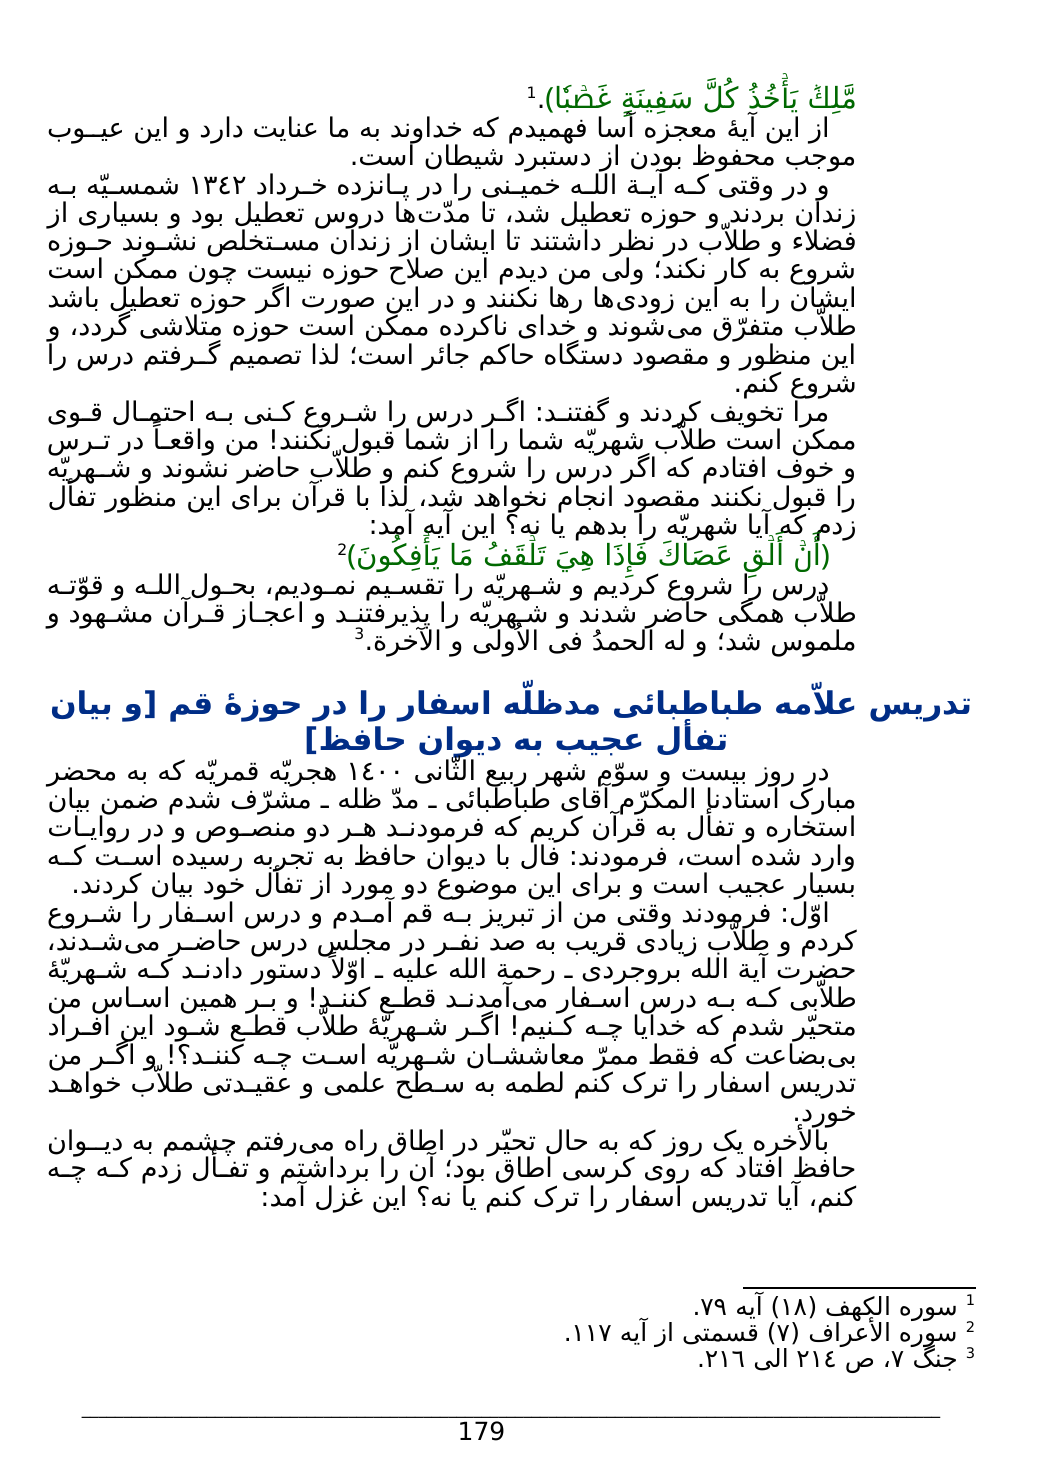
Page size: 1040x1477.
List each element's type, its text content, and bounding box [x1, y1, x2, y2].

text اوّل: فرمودند وقتی من از تبریز به قم آمدم و درس اسفار را شروع کردم و طلاّب زیادی قریب به صد نفر در مجلس درس حاضر می‌شدند، حضرت آیة الله بروجردی ـ رحمة ‌الله علیه ـ اوّلاً دستور دادند که شهریّۀ طلاّبی که به درس اسفار می‌آمدند قطع کنند! و بر همین اساس من متحیّر شدم که خدایا چه کنیم! اگر شهریّۀ طلاّب قطع شود این افراد بی‌بضاعت که فقط ممرّ معاششان شهریّه است چه کنند؟! و اگر من تدریس اسفار را ترک کنم لطمه به سطح علمی و عقیدتی طلاّب خواهد خورد. [47, 900, 857, 1127]
text از این آیۀ معجزه آسا فهمیدم که خداوند به ما عنایت دارد و این عیوب موجب محفوظ بودن از دستبرد شیطان است. [47, 115, 857, 172]
text بالأخره یک روز که به حال تحیّر در اطاق راه می‌رفتم چشمم به دیوان حافظ افتاد که روی کرسی اطاق بود؛ آن را برداشتم و تفأل زدم که چه کنم، آیا تدریس اسفار را ترک کنم یا نه؟ این غزل آمد: [47, 1127, 857, 1213]
text مَّلِكٞ يَأۡخُذُ كُلَّ سَفِينَةٍ غَصۡبٗا﴾. [47, 84, 857, 115]
text و در وقتی که آیة الله خمینی را در پانزده خرداد ١٣٤٢ شمسیّه به زندان بردند و حوزه تعطیل شد، تا مدّت‌ها دروس تعطیل بود و بسیاری از فضلاء و طلاّب در نظر داشتند تا ایشان از زندان مستخلص نشوند حوزه شروع به کار نکند؛ ولی من دیدم این صلاح حوزه نیست چون ممکن است ایشان را به این زودی‌ها رها نکنند و در این صورت اگر حوزه تعطیل باشد طلاّب متفرّق می‌شوند و خدای ناکرده ممکن است حوزه متلاشی گردد، و این منظور و مقصود دستگاه حاکم جائر است؛ لذا تصمیم گرفتم درس را شروع کنم. [47, 172, 857, 399]
text درس را شروع کردیم و شهریّه را تقسیم نمودیم، بحول الله و قوّته طلاّب همگی حاضر شدند و شهریّه را پذیرفتند و اعجاز قرآن مشهود و ملموس شد؛ و له الحمدُ فی الاُولی و الآخرة. [47, 572, 857, 657]
text ﴿أَنۡ أَلۡقِ عَصَاكَ فَإِذَا هِيَ تَلۡقَفُ مَا يَأۡفِكُونَ﴾ [47, 541, 857, 572]
subtitle تدریس علاّمه طباطبائی مدظلّه اسفار را در حوزۀ قم [و بیان تفأل عجیب به دیوان حافظ] [47, 685, 975, 758]
text مرا تخویف کردند و گفتند: اگر درس را شروع کنی به احتمال قوی ممکن است طلاّب شهریّه شما را از شما قبول نکنند! من واقعاً در ترس و خوف افتادم که اگر درس را شروع کنم و طلاّب حاضر نشوند و شهریّه را قبول نکنند مقصود انجام نخواهد شد، لذا با قرآن برای این منظور تفأل زدم که آیا شهریّه را بدهم یا نه؟ این آیه آمد: [47, 399, 857, 541]
text در روز بیست و سوّم شهر ربیع الثّانی ١٤٠٠ هجریّه قمریّه که به محضر مبارک استادنا المکرّم آقای طباطبائی ـ مدّ ظله ـ مشرّف شدم ضمن بیان استخاره و تفأل به قرآن کریم که فرمودند هر دو منصوص و در روایات وارد شده است، فرمودند: فال با دیوان حافظ به تجربه رسیده است که بسیار عجیب است و برای این موضوع دو مورد از تفأل خود بیان کردند. [47, 758, 857, 900]
